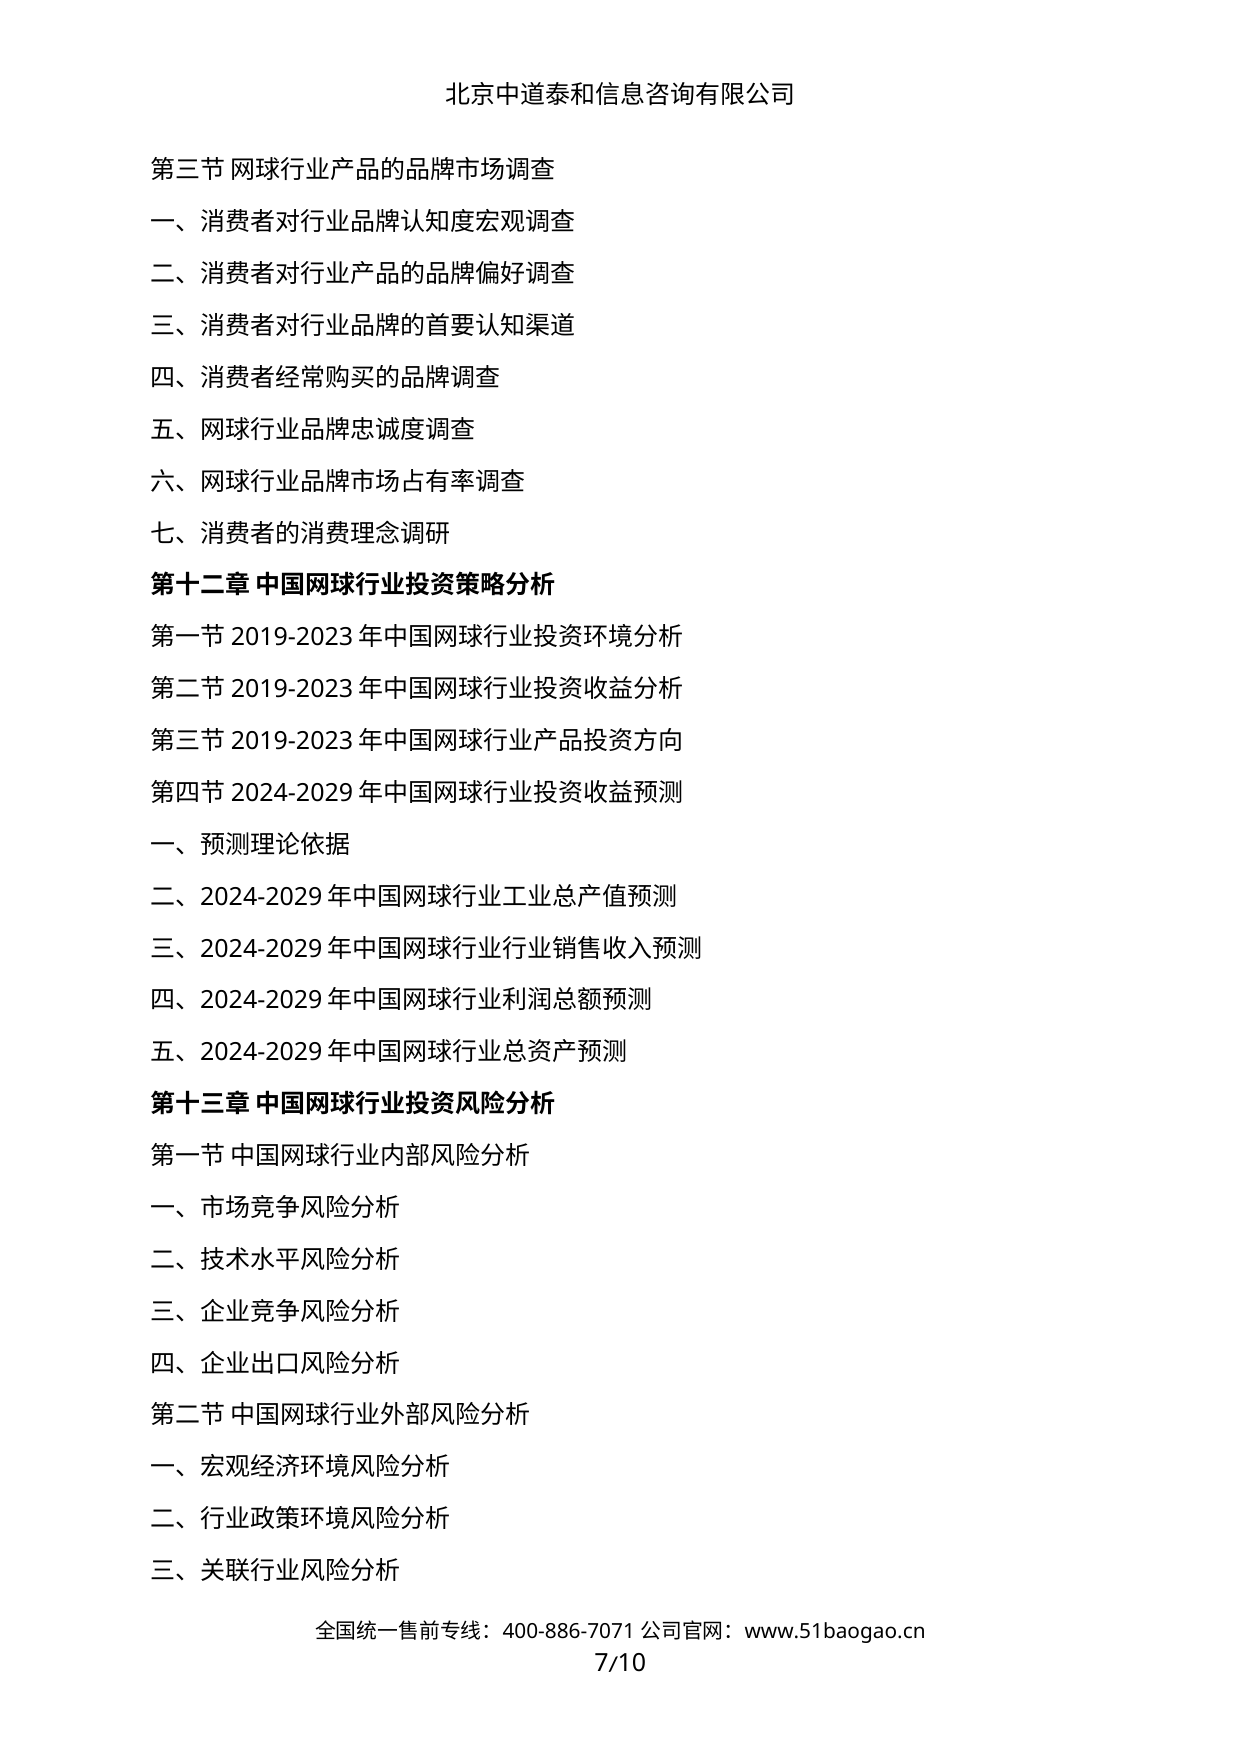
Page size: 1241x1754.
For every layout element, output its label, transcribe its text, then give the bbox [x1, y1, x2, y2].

text 一、预测理论依据 [150, 824, 1090, 861]
text 四、企业出口风险分析 [150, 1343, 1090, 1379]
text 三、关联行业风险分析 [150, 1551, 1090, 1587]
text 二、消费者对行业产品的品牌偏好调查 [150, 254, 1090, 290]
text 第一节 中国网球行业内部风险分析 [150, 1136, 1090, 1172]
text 七、消费者的消费理念调研 [150, 513, 1090, 549]
text 一、消费者对行业品牌认知度宏观调查 [150, 202, 1090, 238]
text 三、2024-2029年中国网球行业行业销售收入预测 [150, 928, 1090, 964]
text 第二节 2019-2023年中国网球行业投资收益分析 [150, 669, 1090, 705]
text 第四节 2024-2029年中国网球行业投资收益预测 [150, 772, 1090, 809]
text 第三节 2019-2023年中国网球行业产品投资方向 [150, 721, 1090, 757]
text 五、2024-2029年中国网球行业总资产预测 [150, 1032, 1090, 1068]
text 第一节 2019-2023年中国网球行业投资环境分析 [150, 617, 1090, 653]
text 二、行业政策环境风险分析 [150, 1499, 1090, 1535]
text 第三节 网球行业产品的品牌市场调查 [150, 150, 1090, 186]
text 二、2024-2029年中国网球行业工业总产值预测 [150, 876, 1090, 912]
text 四、2024-2029年中国网球行业利润总额预测 [150, 980, 1090, 1016]
text 三、企业竞争风险分析 [150, 1291, 1090, 1327]
text 一、市场竞争风险分析 [150, 1187, 1090, 1224]
text 四、消费者经常购买的品牌调查 [150, 357, 1090, 394]
text 三、消费者对行业品牌的首要认知渠道 [150, 306, 1090, 342]
text 五、网球行业品牌忠诚度调查 [150, 409, 1090, 446]
text 六、网球行业品牌市场占有率调查 [150, 461, 1090, 497]
text 一、宏观经济环境风险分析 [150, 1447, 1090, 1483]
text 第二节 中国网球行业外部风险分析 [150, 1395, 1090, 1431]
text 第十二章 中国网球行业投资策略分析 [150, 565, 1090, 601]
text 二、技术水平风险分析 [150, 1239, 1090, 1276]
text 第十三章 中国网球行业投资风险分析 [150, 1084, 1090, 1120]
